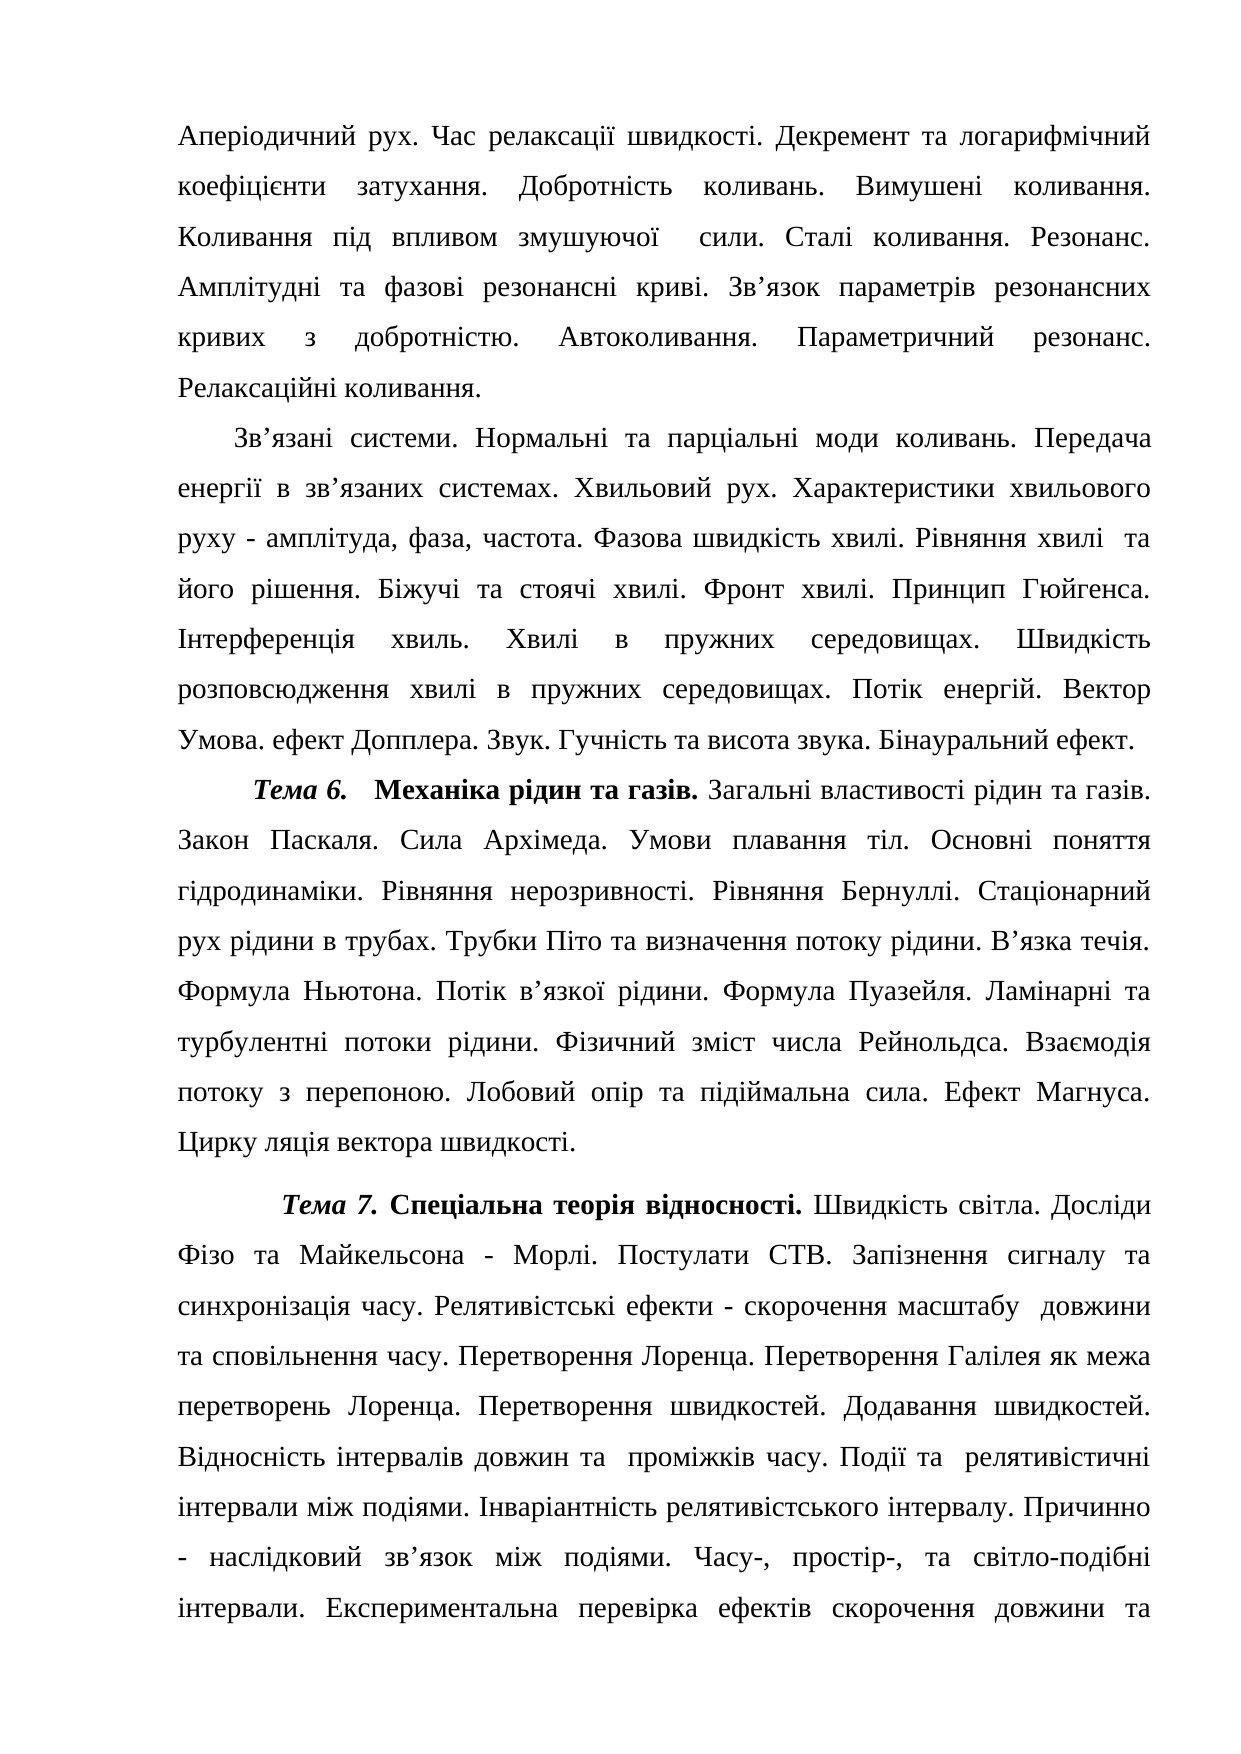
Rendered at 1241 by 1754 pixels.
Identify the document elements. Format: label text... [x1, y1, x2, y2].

text Тема 6. Механіка рідин та газів. Загальні властивості рідин та газів. Закон Паскаля. Сила Архімеда. Умови плавання тіл. Основні поняття гідродинаміки. Рівняння нерозривності. Рівняння Бернуллі. Стаціонарний рух рідини в трубах. Трубки Піто та визначення потоку рідини. В’язка течія. Формула Ньютона. Потік в’язкої рідини. Формула Пуазейля. Ламінарні та турбулентні потоки рідини. Фізичний зміст числа Рейнольдса. Взаємодія потоку з перепоною. Лобовий опір та підіймальна сила. Ефект Магнуса. Цирку ляція вектора швидкості. [177, 772, 1152, 1158]
text Зв’язані системи. Нормальні та парціальні моди коливань. Передача енергії в зв’язаних системах. Хвильовий рух. Характеристики хвильового руху - амплітуда, фаза, частота. Фазова швидкість хвилі. Рівняння хвилі та його рішення. Біжучі та стоячі хвилі. Фронт хвилі. Принцип Гюйгенса. Інтерференція хвиль. Хвилі в пружних середовищах. Швидкість розповсюдження хвилі в пружних середовищах. Потік енергій. Вектор Умова. ефект Допплера. Звук. Гучність та висота звука. Бінауральний ефект. [177, 420, 1152, 755]
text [177, 118, 1152, 403]
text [177, 1187, 1152, 1623]
